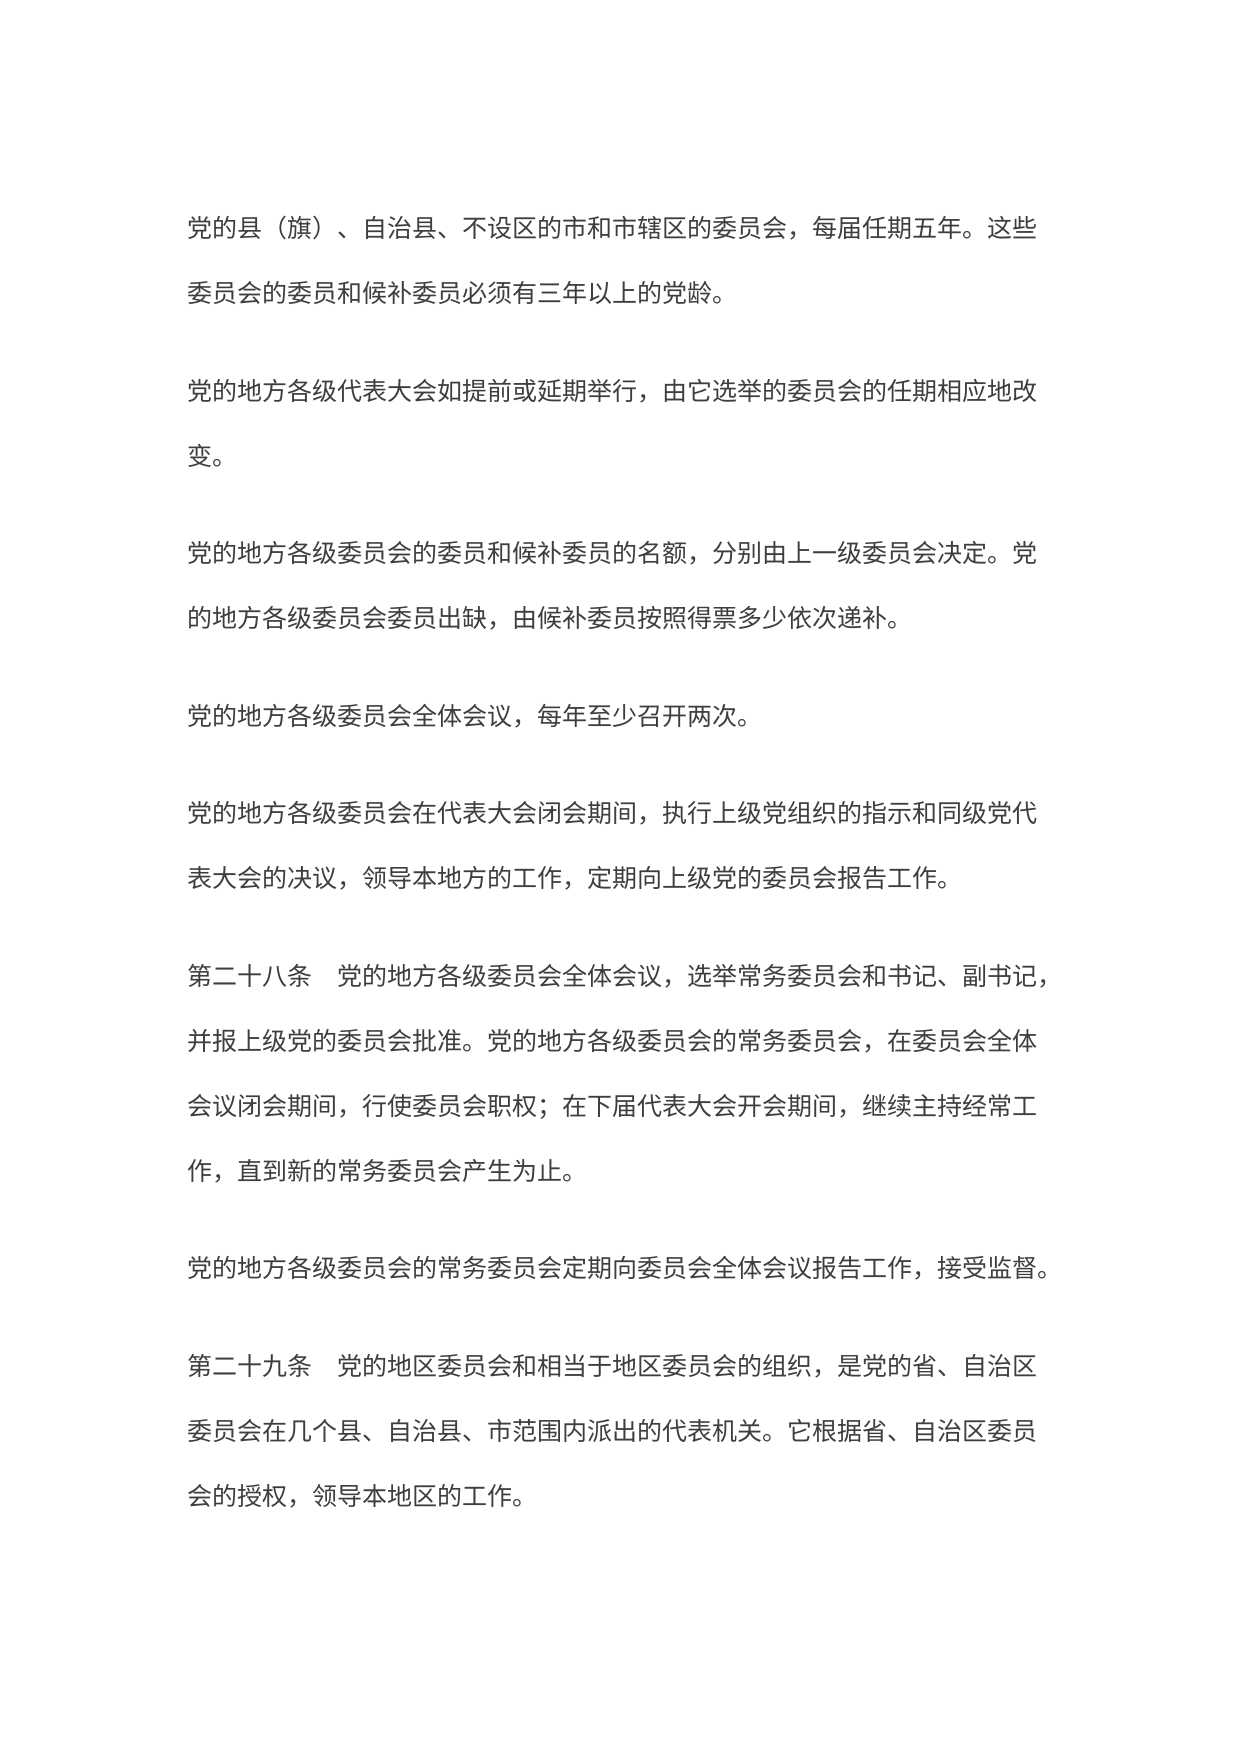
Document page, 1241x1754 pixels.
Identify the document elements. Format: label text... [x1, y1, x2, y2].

text 党的地方各级代表大会如提前或延期举行，由它选举的委员会的任期相应地改变。 [187, 357, 1053, 487]
text 党的地方各级委员会的常务委员会定期向委员会全体会议报告工作，接受监督。 [187, 1234, 1053, 1299]
text 党的地方各级委员会全体会议，每年至少召开两次。 [187, 682, 1053, 747]
text 党的县（旗）、自治县、不设区的市和市辖区的委员会，每届任期五年。这些委员会的委员和候补委员必须有三年以上的党龄。 [187, 194, 1053, 324]
text 第二十九条 党的地区委员会和相当于地区委员会的组织，是党的省、自治区委员会在几个县、自治县、市范围内派出的代表机关。它根据省、自治区委员会的授权，领导本地区的工作。 [187, 1332, 1053, 1527]
text 党的地方各级委员会的委员和候补委员的名额，分别由上一级委员会决定。党的地方各级委员会委员出缺，由候补委员按照得票多少依次递补。 [187, 519, 1053, 649]
text 第二十八条 党的地方各级委员会全体会议，选举常务委员会和书记、副书记，并报上级党的委员会批准。党的地方各级委员会的常务委员会，在委员会全体会议闭会期间，行使委员会职权；在下届代表大会开会期间，继续主持经常工作，直到新的常务委员会产生为止。 [187, 942, 1053, 1202]
text 党的地方各级委员会在代表大会闭会期间，执行上级党组织的指示和同级党代表大会的决议，领导本地方的工作，定期向上级党的委员会报告工作。 [187, 779, 1053, 909]
